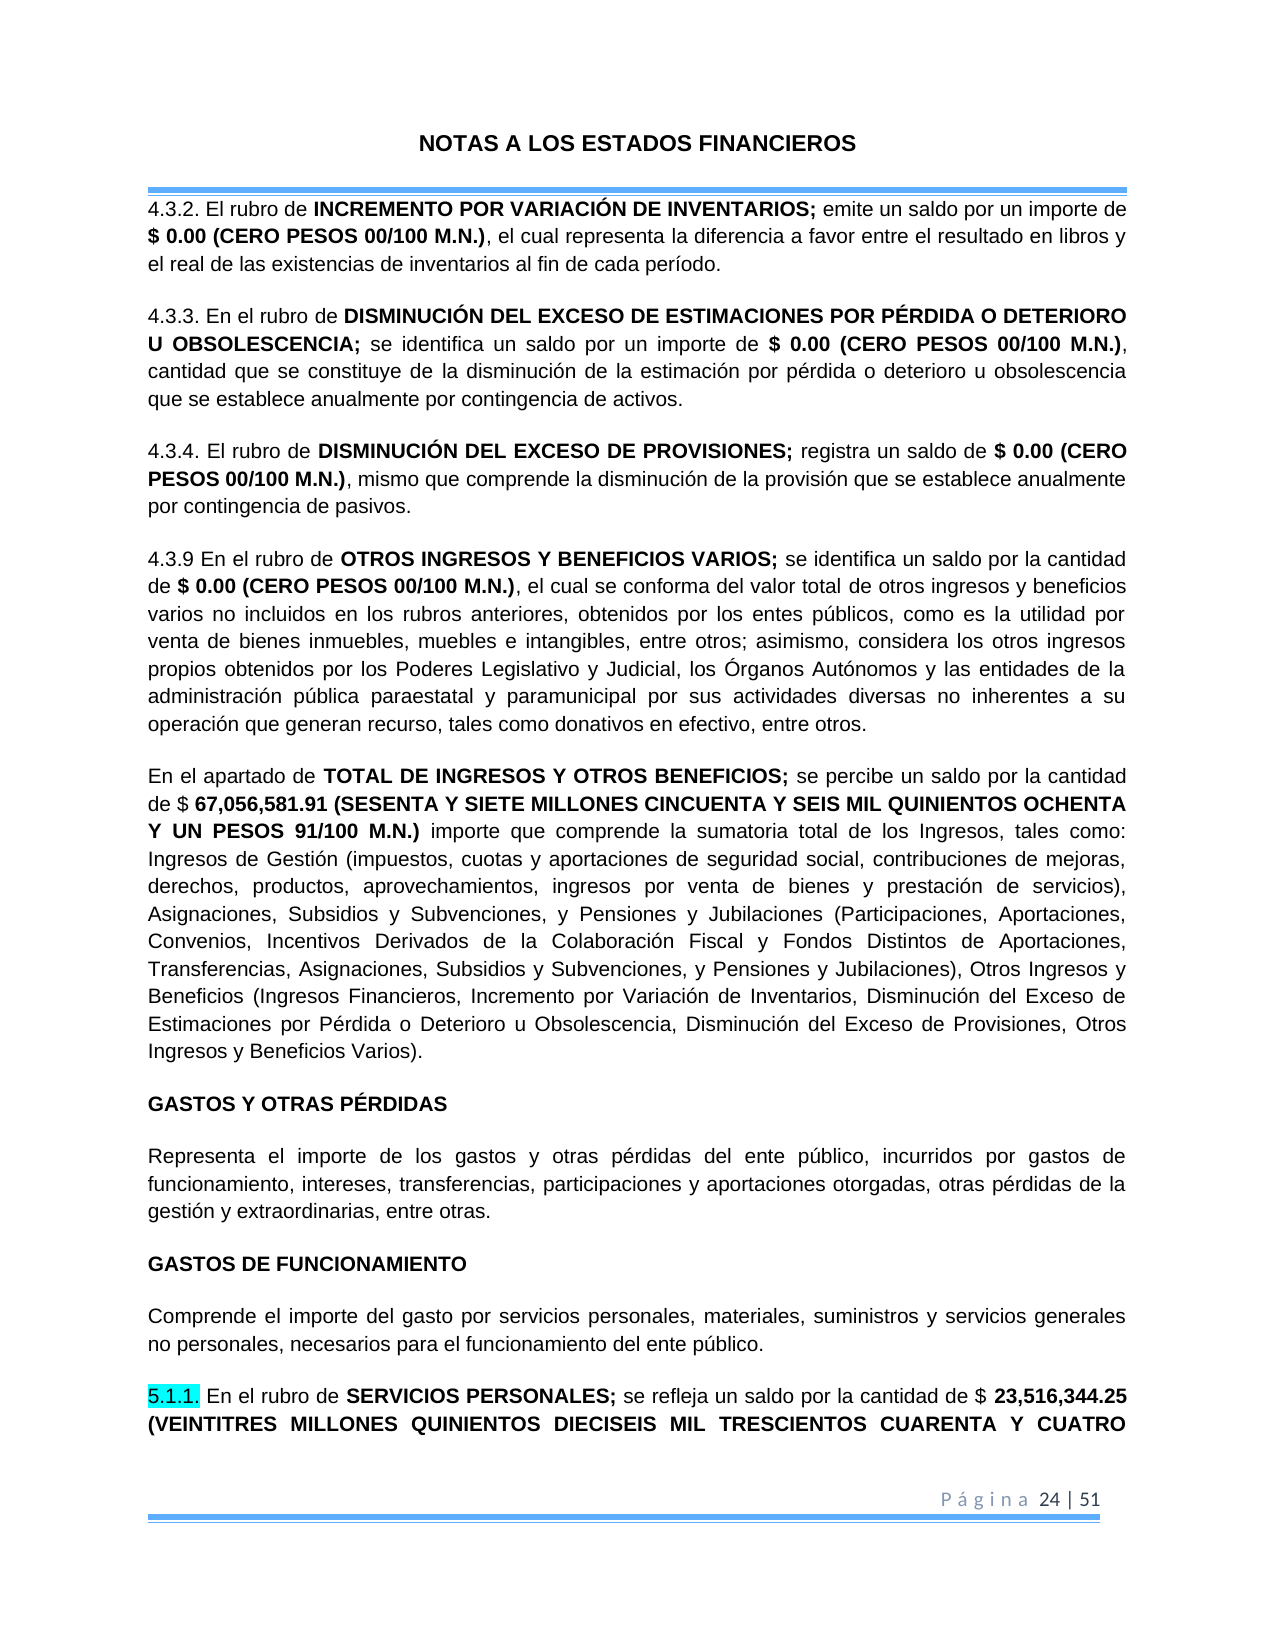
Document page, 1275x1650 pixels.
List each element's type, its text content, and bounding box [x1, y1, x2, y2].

text 4.3.4. El rubro de DISMINUCIÓN DEL EXCESO DE PROVISIONES; registra un saldo de $ 0.00 (CERO PESOS 00/100 M.N.), mismo que comprende la disminución de la provisión que se establece anualmente por contingencia de pasivos. [148, 439, 1127, 518]
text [148, 1384, 1127, 1435]
text 4.3.3. En el rubro de DISMINUCIÓN DEL EXCESO DE ESTIMACIONES POR PÉRDIDA O DETERIORO U OBSOLESCENCIA; se identifica un saldo por un importe de $ 0.00 (CERO PESOS 00/100 M.N.), cantidad que se constituye de la disminución de la estimación por pérdida o deterioro u obsolescencia que se establece anualmente por contingencia de activos. [148, 304, 1127, 410]
text GASTOS DE FUNCIONAMIENTO [148, 1251, 1127, 1275]
text Representa el importe de los gastos y otras pérdidas del ente público, incurridos por gastos de funcionamiento, intereses, transferencias, participaciones y aportaciones otorgadas, otras pérdidas de la gestión y extraordinarias, entre otras. [148, 1144, 1127, 1223]
text 4.3.2. El rubro de INCREMENTO POR VARIACIÓN DE INVENTARIOS; emite un saldo por un importe de $ 0.00 (CERO PESOS 00/100 M.N.), el cual representa la diferencia a favor entre el resultado en libros y el real de las existencias de inventarios al fin de cada período. [148, 196, 1127, 275]
text En el apartado de TOTAL DE INGRESOS Y OTROS BENEFICIOS; se percibe un saldo por la cantidad de $ 67,056,581.91 (SESENTA Y SIETE MILLONES CINCUENTA Y SEIS MIL QUINIENTOS OCHENTA Y UN PESOS 91/100 M.N.) importe que comprende la sumatoria total de los Ingresos, tales como: Ingresos de Gestión (impuestos, cuotas y aportaciones de seguridad social, contribuciones de mejoras, derechos, productos, aprovechamientos, ingresos por venta de bienes y prestación de servicios), Asignaciones, Subsidios y Subvenciones, y Pensiones y Jubilaciones (Participaciones, Aportaciones, Convenios, Incentivos Derivados de la Colaboración Fiscal y Fondos Distintos de Aportaciones, Transferencias, Asignaciones, Subsidios y Subvenciones, y Pensiones y Jubilaciones), Otros Ingresos y Beneficios (Ingresos Financieros, Incremento por Variación de Inventarios, Disminución del Exceso de Estimaciones por Pérdida o Deterioro u Obsolescencia, Disminución del Exceso de Provisiones, Otros Ingresos y Beneficios Varios). [148, 764, 1127, 1063]
text Comprende el importe del gasto por servicios personales, materiales, suministros y servicios generales no personales, necesarios para el funcionamiento del ente público. [148, 1304, 1127, 1355]
text 4.3.9 En el rubro de OTROS INGRESOS Y BENEFICIOS VARIOS; se identifica un saldo por la cantidad de $ 0.00 (CERO PESOS 00/100 M.N.), el cual se conforma del valor total de otros ingresos y beneficios varios no incluidos en los rubros anteriores, obtenidos por los entes públicos, como es la utilidad por venta de bienes inmuebles, muebles e intangibles, entre otros; asimismo, considera los otros ingresos propios obtenidos por los Poderes Legislativo y Judicial, los Órganos Autónomos y las entidades de la administración pública paraestatal y paramunicipal por sus actividades diversas no inherentes a su operación que generan recurso, tales como donativos en efectivo, entre otros. [148, 546, 1127, 735]
text GASTOS Y OTRAS PÉRDIDAS [148, 1091, 1127, 1115]
